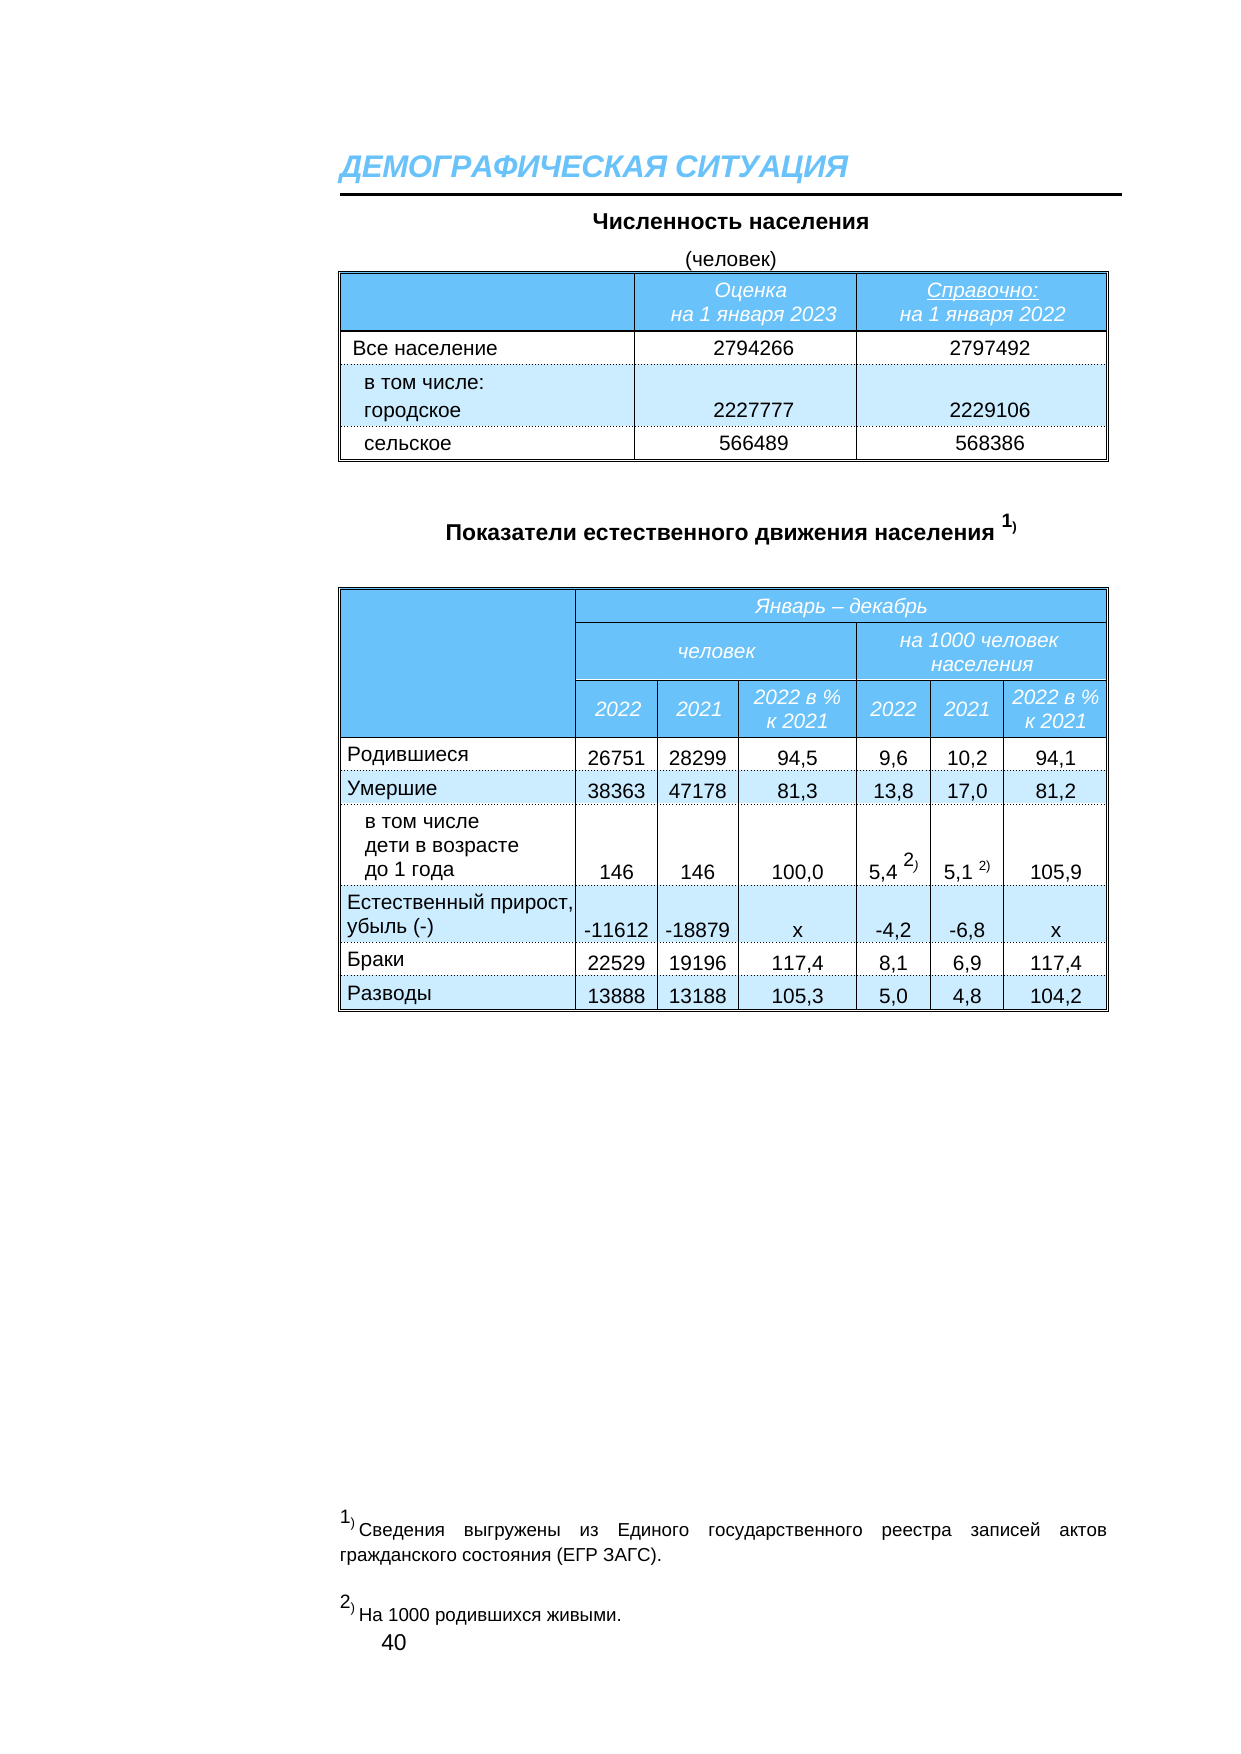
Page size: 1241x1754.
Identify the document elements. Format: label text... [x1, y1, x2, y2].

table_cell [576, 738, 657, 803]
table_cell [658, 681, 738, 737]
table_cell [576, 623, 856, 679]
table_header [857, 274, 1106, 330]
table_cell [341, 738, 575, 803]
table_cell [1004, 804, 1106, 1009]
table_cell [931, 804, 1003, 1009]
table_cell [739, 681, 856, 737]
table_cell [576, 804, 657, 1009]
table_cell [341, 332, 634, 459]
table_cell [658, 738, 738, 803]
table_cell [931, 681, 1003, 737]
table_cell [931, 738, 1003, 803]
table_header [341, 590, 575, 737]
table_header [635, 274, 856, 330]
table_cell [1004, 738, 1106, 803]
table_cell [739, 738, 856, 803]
text Численность населения [339, 208, 1122, 234]
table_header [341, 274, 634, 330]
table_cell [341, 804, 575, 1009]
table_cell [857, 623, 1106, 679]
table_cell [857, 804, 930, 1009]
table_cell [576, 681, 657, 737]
text Демографическая ситуация [339, 148, 1122, 196]
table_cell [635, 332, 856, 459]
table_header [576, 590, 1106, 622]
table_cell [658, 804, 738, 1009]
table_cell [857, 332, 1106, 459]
text Показатели естественного движения населения ) [339, 509, 1122, 548]
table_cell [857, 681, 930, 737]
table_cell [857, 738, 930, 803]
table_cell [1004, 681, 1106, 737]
text (человек) [339, 247, 1122, 271]
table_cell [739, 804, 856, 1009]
